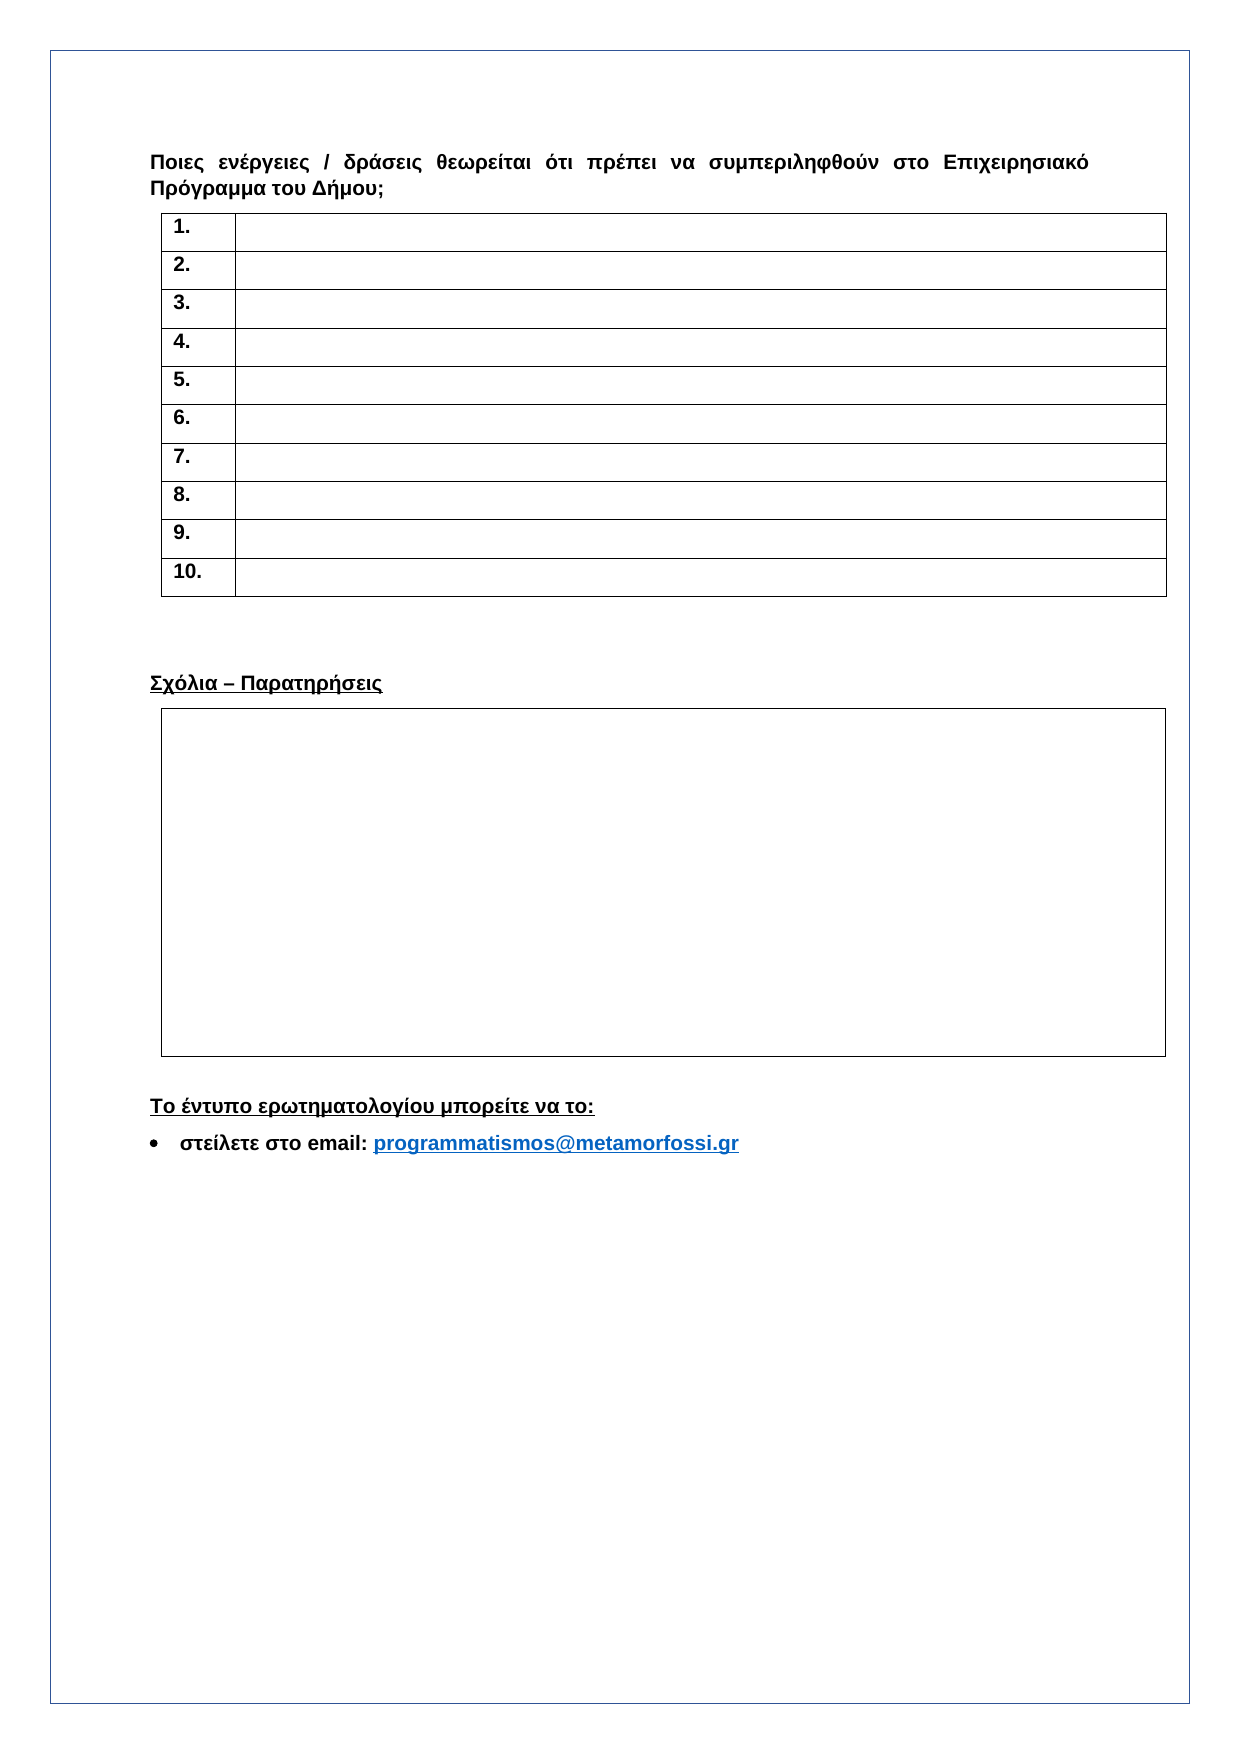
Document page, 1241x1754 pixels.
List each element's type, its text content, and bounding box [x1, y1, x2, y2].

text Το έντυπο ερωτηματολογίου μπορείτε να το: [150, 1094, 1090, 1118]
table_cell 3. [162, 290, 235, 327]
table_cell [236, 444, 1166, 481]
table_cell 10. [162, 559, 235, 596]
table_cell [236, 367, 1166, 404]
table_header 1. [162, 214, 235, 251]
table_cell [236, 559, 1166, 596]
table_cell [236, 482, 1166, 519]
table_cell [236, 329, 1166, 366]
table_cell [236, 405, 1166, 442]
table_cell [236, 290, 1166, 327]
table_cell 6. [162, 405, 235, 442]
text Σχόλια – Παρατηρήσεις [150, 671, 1090, 695]
table_cell 2. [162, 252, 235, 289]
list στείλετε στο email: programmatismos@metamorfossi.gr [150, 1131, 1090, 1155]
text Ποιες ενέργειες / δράσεις θεωρείται ότι πρέπει να συμπεριληφθούν στο Επιχειρησιακό Πρόγραμμα του Δήμου; [150, 150, 1090, 199]
table_cell 4. [162, 329, 235, 366]
table_cell 8. [162, 482, 235, 519]
table_header [162, 709, 1165, 1056]
table_cell 7. [162, 444, 235, 481]
table_header [236, 214, 1166, 251]
table_cell [236, 520, 1166, 557]
table_cell 9. [162, 520, 235, 557]
table_cell 5. [162, 367, 235, 404]
table_cell [236, 252, 1166, 289]
